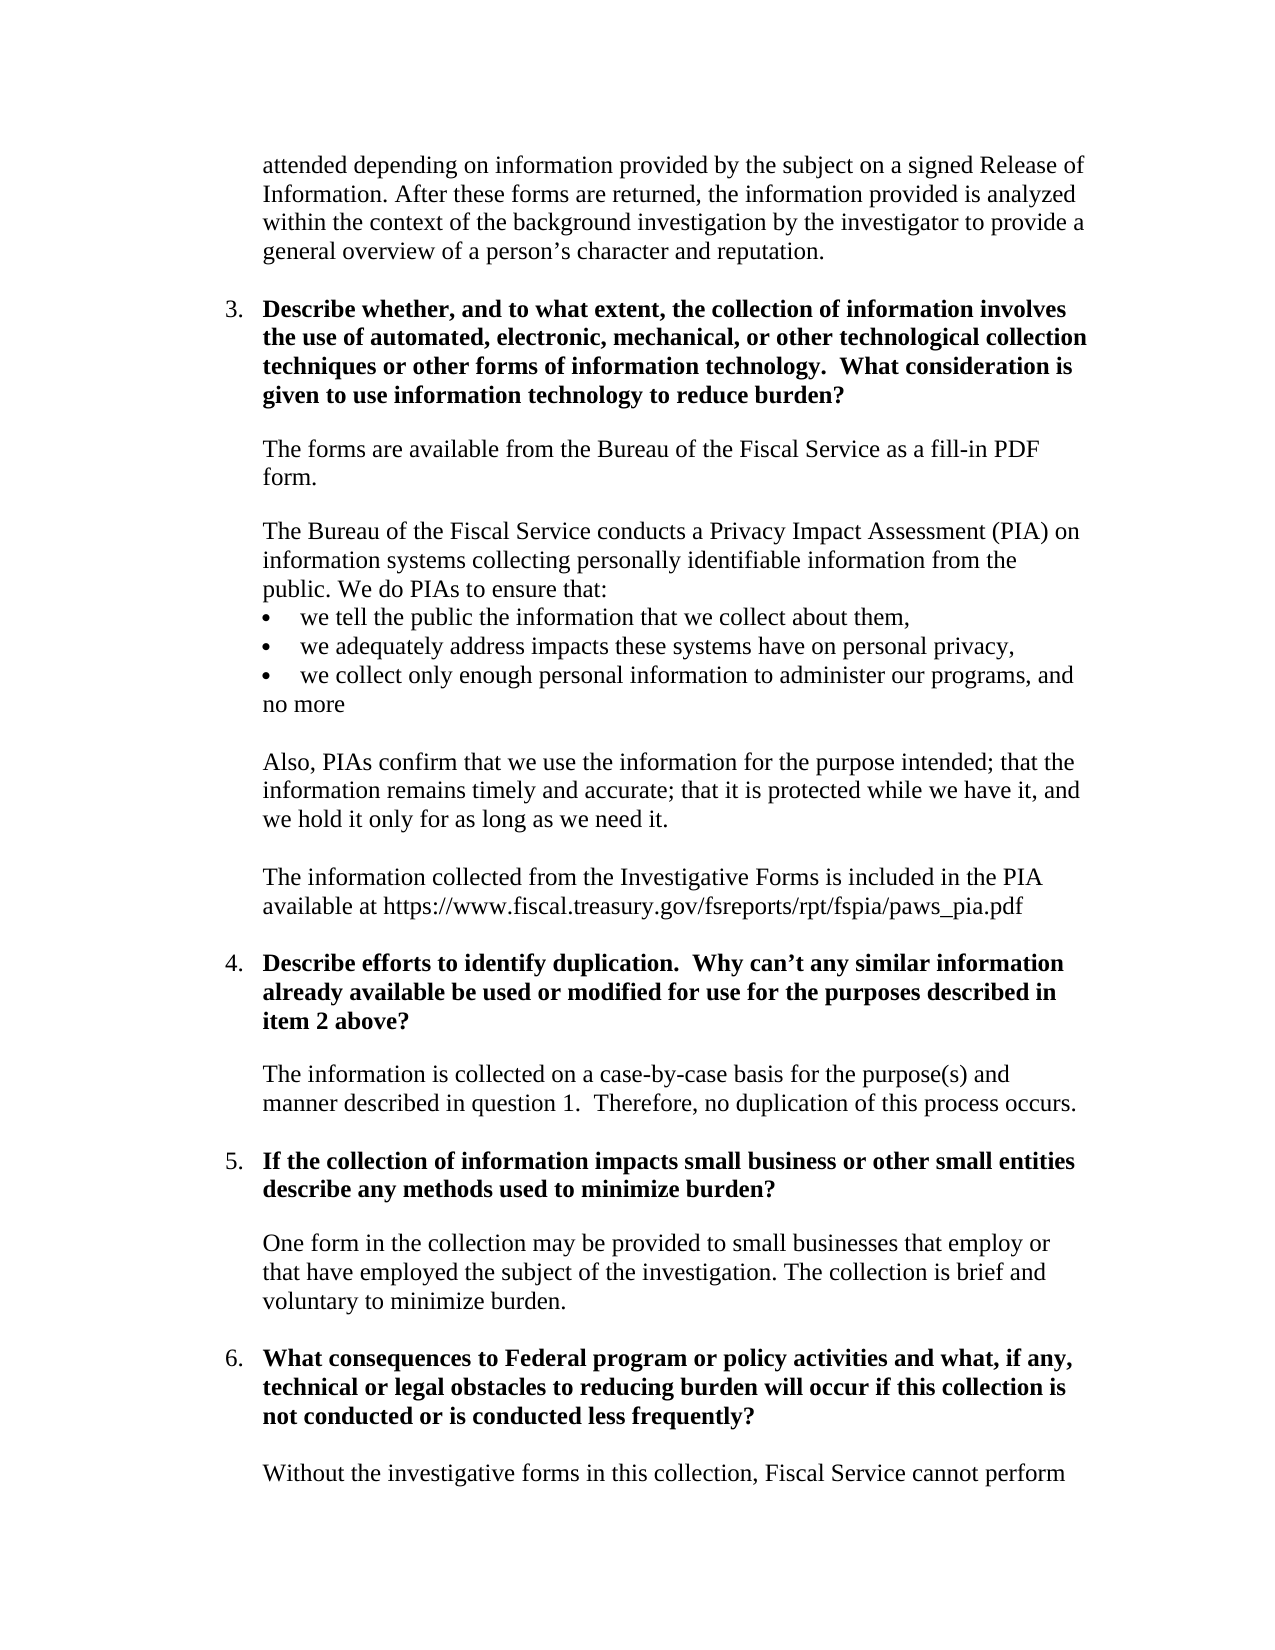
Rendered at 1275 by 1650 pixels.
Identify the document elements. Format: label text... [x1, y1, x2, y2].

list If the collection of information impacts small business or other small entities describe any methods used to minimize burden? [225, 1146, 1087, 1203]
list What consequences to Federal program or policy activities and what, if any, technical or legal obstacles to reducing burden will occur if this collection is not conducted or is conducted less frequently? [225, 1343, 1087, 1429]
list we collect only enough personal information to administer our programs, and no more [262, 660, 1087, 717]
text The Bureau of the Fiscal Service conducts a Privacy Impact Assessment (PIA) on information systems collecting personally identifiable information from the public. We do PIAs to ensure that: [262, 516, 1087, 602]
text One form in the collection may be provided to small businesses that employ or that have employed the subject of the investigation. The collection is brief and voluntary to minimize burden. [262, 1228, 1087, 1314]
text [262, 150, 1087, 265]
list we tell the public the information that we collect about them, [262, 602, 1087, 631]
text The information collected from the Investigative Forms is included in the PIA available at https://www.fiscal.treasury.gov/fsreports/rpt/fspia/paws_pia.pdf [262, 862, 1087, 919]
list Describe whether, and to what extent, the collection of information involves the use of automated, electronic, mechanical, or other technological collection techniques or other forms of information technology. What consideration is given to use information technology to reduce burden? [225, 294, 1087, 409]
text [262, 1458, 1087, 1487]
text The forms are available from the Bureau of the Fiscal Service as a fill-in PDF form. [262, 434, 1087, 491]
list we adequately address impacts these systems have on personal privacy, [262, 631, 1087, 660]
list Describe efforts to identify duplication. Why can’t any similar information already available be used or modified for use for the purposes described in item 2 above? [225, 948, 1087, 1034]
text The information is collected on a case-by-case basis for the purpose(s) and manner described in question 1. Therefore, no duplication of this process occurs. [262, 1059, 1087, 1117]
text Also, PIAs confirm that we use the information for the purpose intended; that the information remains timely and accurate; that it is protected while we have it, and we hold it only for as long as we need it. [262, 747, 1087, 833]
